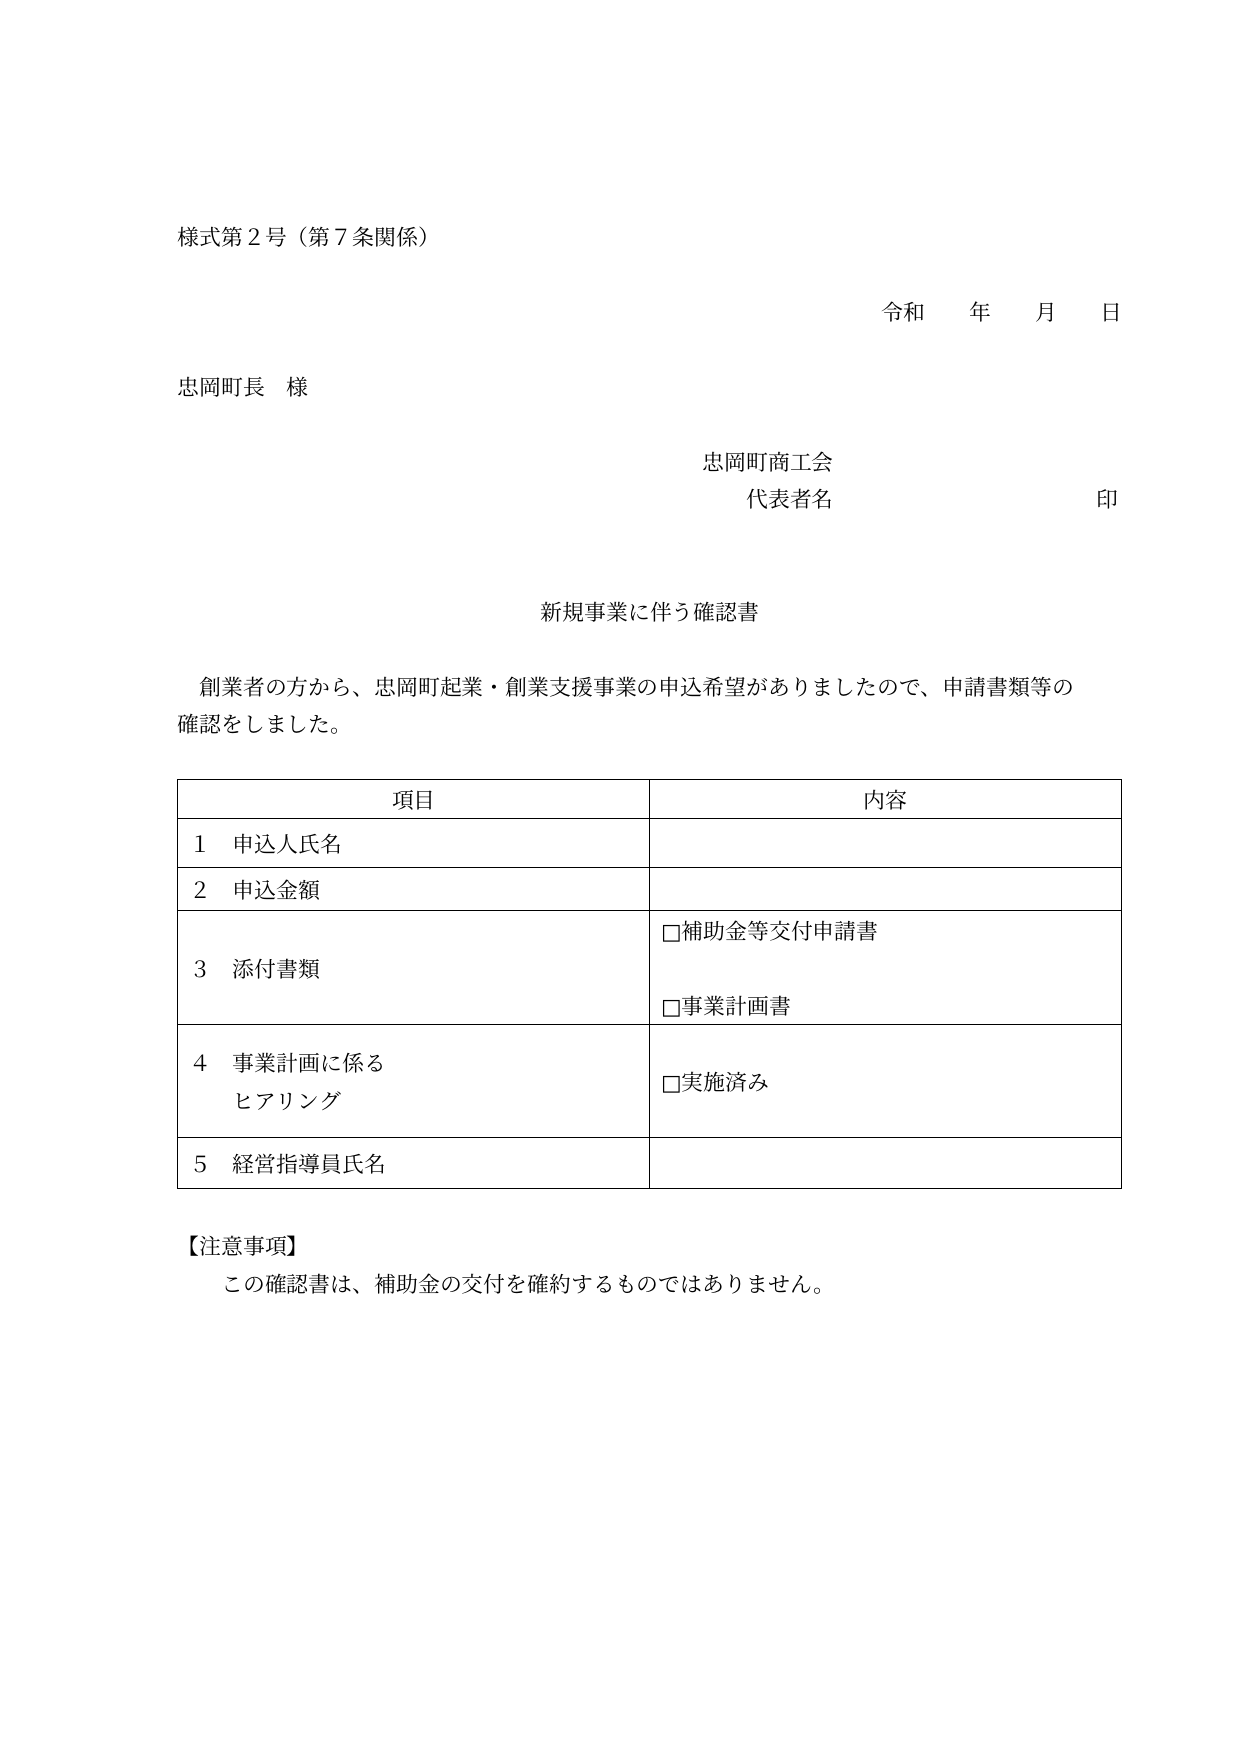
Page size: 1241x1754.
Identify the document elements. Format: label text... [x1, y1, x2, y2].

table_cell [650, 819, 1121, 867]
text 様式第２号（第７条関係） [177, 217, 1122, 254]
text 忠岡町商工会 [177, 442, 1122, 479]
table_cell ４ 事業計画に係る ヒアリング [178, 1025, 649, 1137]
text 新規事業に伴う確認書 [177, 592, 1122, 629]
table_cell □実施済み [650, 1025, 1121, 1137]
text 代表者名 印 [177, 479, 1122, 517]
table_cell １ 申込人氏名 [178, 819, 649, 867]
text 忠岡町長 様 [177, 367, 1122, 404]
text この確認書は、補助金の交付を確約するものではありません。 [177, 1264, 1122, 1301]
table_cell ２ 申込金額 [178, 868, 649, 910]
table_cell [650, 868, 1121, 910]
table_header 内容 [650, 780, 1121, 818]
text 創業者の方から、忠岡町起業・創業支援事業の申込希望がありましたので、申請書類等の [177, 667, 1122, 704]
table_header 項目 [178, 780, 649, 818]
table_cell □補助金等交付申請書 □事業計画書 [650, 911, 1121, 1024]
text 【注意事項】 [177, 1226, 1122, 1264]
text 令和 年 月 日 [177, 292, 1122, 329]
table_cell ５ 経営指導員氏名 [178, 1138, 649, 1188]
table_cell [650, 1138, 1121, 1188]
text 確認をしました。 [177, 704, 1122, 742]
table_cell ３ 添付書類 [178, 911, 649, 1024]
